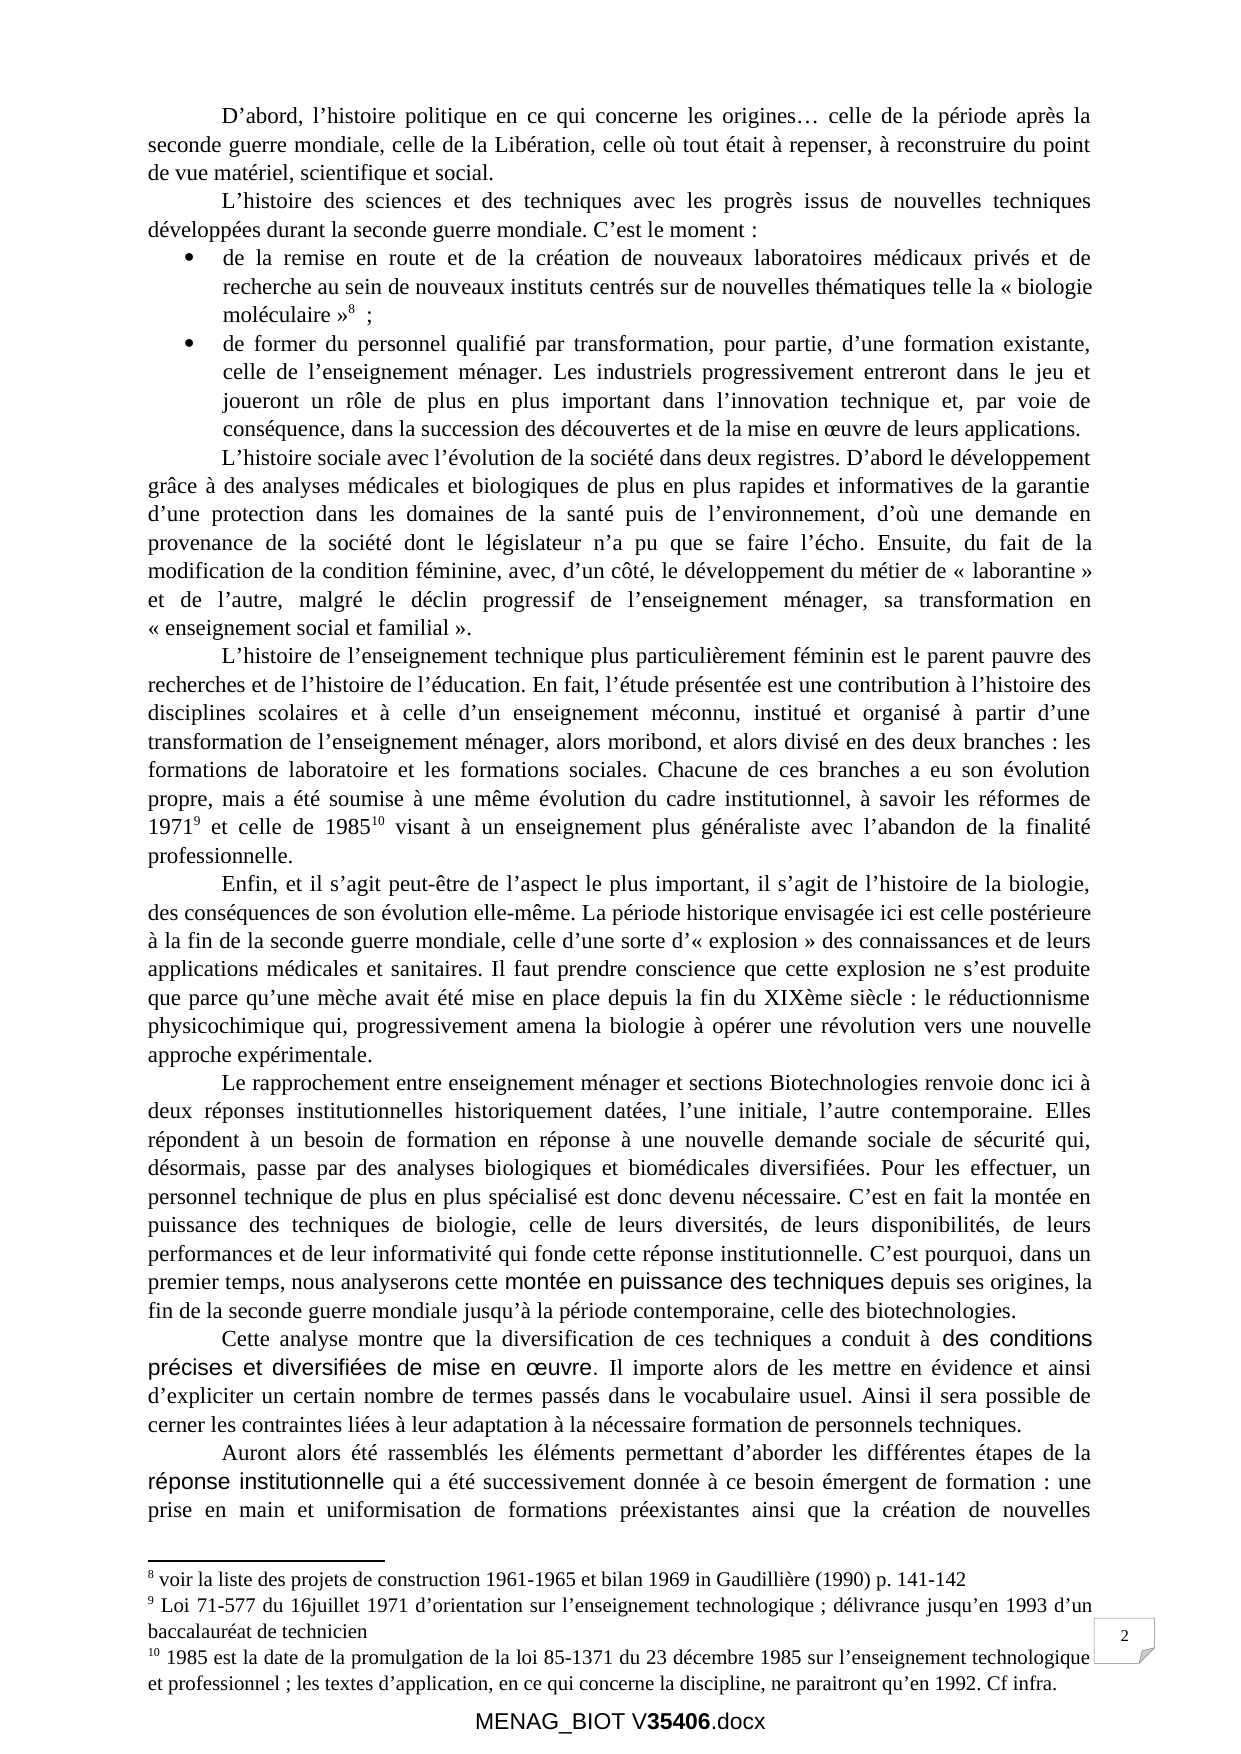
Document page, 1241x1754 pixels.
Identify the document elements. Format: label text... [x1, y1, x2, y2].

text Cette analyse montre que la diversification de ces techniques a conduit à des conditions précises et diversifiées de mise en œuvre. Il importe alors de les mettre en évidence et ainsi d’expliciter un certain nombre de termes passés dans le vocabulaire usuel. Ainsi il sera possible de cerner les contraintes liées à leur adaptation à la nécessaire formation de personnels techniques. [148, 1325, 1092, 1437]
text L’histoire de l’enseignement technique plus particulièrement féminin est le parent pauvre des recherches et de l’histoire de l’éducation. En fait, l’étude présentée est une contribution à l’histoire des disciplines scolaires et à celle d’un enseignement méconnu, institué et organisé à partir d’une transformation de l’enseignement ménager, alors moribond, et alors divisé en des deux branches : les formations de laboratoire et les formations sociales. Chacune de ces branches a eu son évolution propre, mais a été soumise à une même évolution du cadre institutionnel, à savoir les réformes de 1971 et celle de 1985 visant à un enseignement plus généraliste avec l’abandon de la finalité professionnelle. [148, 643, 1092, 868]
text D’abord, l’histoire politique en ce qui concerne les origines… celle de la période après la seconde guerre mondiale, celle de la Libération, celle où tout était à repenser, à reconstruire du point de vue matériel, scientifique et social. [148, 102, 1092, 186]
list de former du personnel qualifié par transformation, pour partie, d’une formation existante, celle de l’enseignement ménager. Les industriels progressivement entreront dans le jeu et joueront un rôle de plus en plus important dans l’innovation technique et, par voie de conséquence, dans la succession des découvertes et de la mise en œuvre de leurs applications. [185, 330, 1092, 441]
text Enfin, et il s’agit peut-être de l’aspect le plus important, il s’agit de l’histoire de la biologie, des conséquences de son évolution elle-même. La période historique envisagée ici est celle postérieure à la fin de la seconde guerre mondiale, celle d’une sorte d’« explosion » des connaissances et de leurs applications médicales et sanitaires. Il faut prendre conscience que cette explosion ne s’est produite que parce qu’une mèche avait été mise en place depuis la fin du XIXème siècle : le réductionnisme physicochimique qui, progressivement amena la biologie à opérer une révolution vers une nouvelle approche expérimentale. [148, 870, 1092, 1067]
text Le rapprochement entre enseignement ménager et sections Biotechnologies renvoie donc ici à deux réponses institutionnelles historiquement datées, l’une initiale, l’autre contemporaine. Elles répondent à un besoin de formation en réponse à une nouvelle demande sociale de sécurité qui, désormais, passe par des analyses biologiques et biomédicales diversifiées. Pour les effectuer, un personnel technique de plus en plus spécialisé est donc devenu nécessaire. C’est en fait la montée en puissance des techniques de biologie, celle de leurs diversités, de leurs disponibilités, de leurs performances et de leur informativité qui fonde cette réponse institutionnelle. C’est pourquoi, dans un premier temps, nous analyserons cette montée en puissance des techniques depuis ses origines, la fin de la seconde guerre mondiale jusqu’à la période contemporaine, celle des biotechnologies. [148, 1069, 1092, 1323]
text L’histoire des sciences et des techniques avec les progrès issus de nouvelles techniques développées durant la seconde guerre mondiale. C’est le moment : [148, 188, 1092, 242]
text L’histoire sociale avec l’évolution de la société dans deux registres. D’abord le développement grâce à des analyses médicales et biologiques de plus en plus rapides et informatives de la garantie d’une protection dans les domaines de la santé puis de l’environnement, d’où une demande en provenance de la société dont le législateur n’a pu que se faire l’écho. Ensuite, du fait de la modification de la condition féminine, avec, d’un côté, le développement du métier de « laborantine » et de l’autre, malgré le déclin progressif de l’enseignement ménager, sa transformation en « enseignement social et familial ». [148, 443, 1092, 641]
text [148, 1439, 1092, 1522]
list de la remise en route et de la création de nouveaux laboratoires médicaux privés et de recherche au sein de nouveaux instituts centrés sur de nouvelles thématiques telle la « biologie moléculaire » ; [185, 244, 1092, 328]
